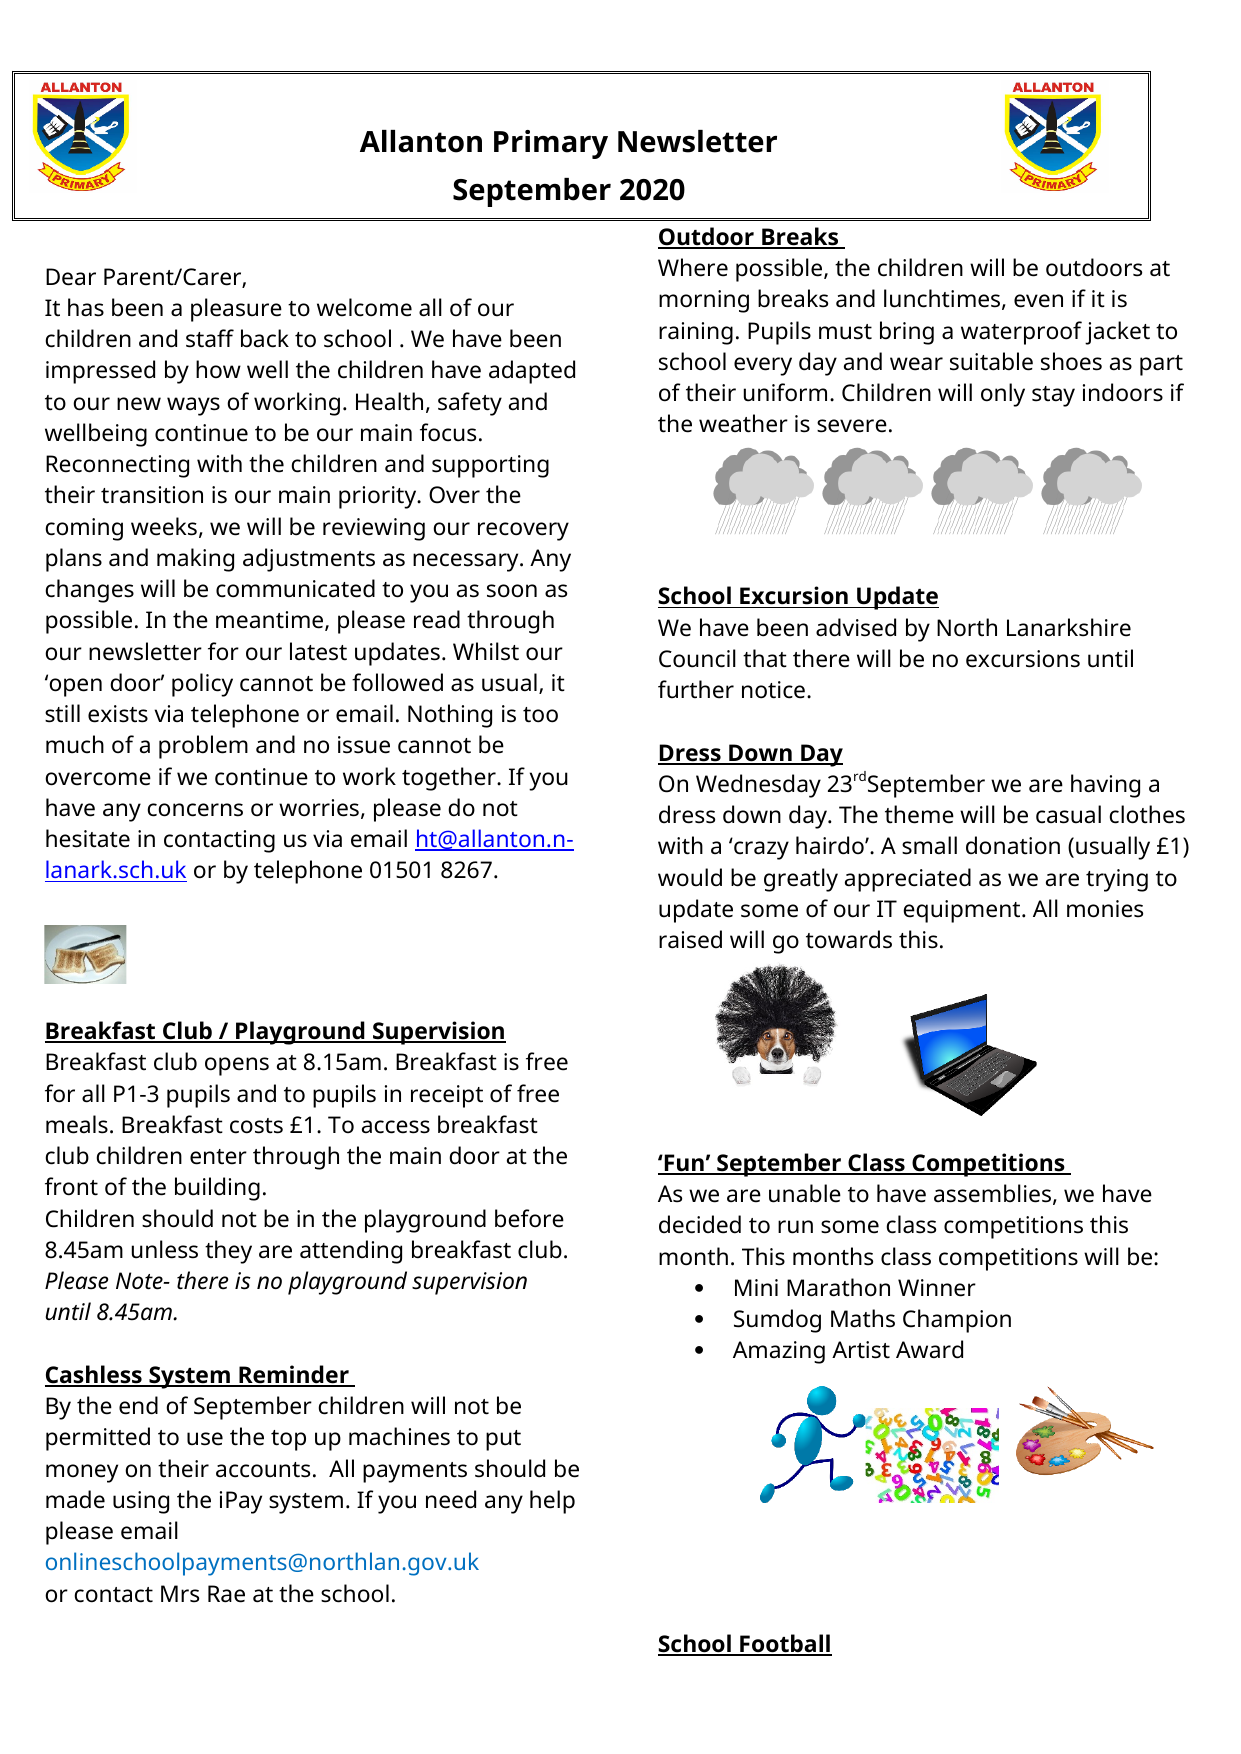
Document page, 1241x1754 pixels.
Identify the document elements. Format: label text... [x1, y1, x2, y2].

text Breakfast club opens at 8.15am. Breakfast is free for all P1-3 pupils and to pupils in receipt of free meals. Breakfast costs £1. To access breakfast club children enter through the main door at the front of the building. [44, 1046, 583, 1203]
text By the end of September children will not be permitted to use the top up machines to put money on their accounts. All payments should be made using the iPay system. If you need any help please email onlineschoolpayments@northlan.gov.uk [44, 1390, 583, 1578]
list Sumdog Maths Champion [695, 1303, 1196, 1334]
table_header Allanton Primary Newsletter September 2020 [15, 74, 1148, 218]
text On Wednesday 23rdSeptember we are having a dress down day. The theme will be casual clothes with a ‘crazy hairdo’. A small donation (usually £1) would be greatly appreciated as we are trying to update some of our IT equipment. All monies raised will go towards this. [658, 768, 1196, 955]
picture [1000, 80, 1109, 193]
text It has been a pleasure to welcome all of our children and staff back to school . We have been impressed by how well the children have adapted to our new ways of working. Health, safety and wellbeing continue to be our main focus. Reconnecting with the children and supporting their transition is our main priority. Over the coming weeks, we will be reviewing our recovery plans and making adjustments as necessary. Any changes will be communicated to you as soon as possible. In the meantime, please read through our newsletter for our latest updates. Whilst our ‘open door’ policy cannot be followed as usual, it still exists via telephone or email. Nothing is too much of a problem and no issue cannot be overcome if we continue to work together. If you have any concerns or worries, please do not hesitate in contacting us via email ht@allanton.n-lanark.sch.uk or by telephone 01501 8267. [44, 292, 583, 885]
list Amazing Artist Award [695, 1334, 1196, 1366]
text Dear Parent/Carer, [44, 260, 583, 292]
list Mini Marathon Winner [695, 1272, 1196, 1303]
picture [708, 439, 1146, 549]
text School Football [658, 1628, 1196, 1659]
picture [28, 80, 137, 193]
text Outdoor Breaks [658, 44, 1196, 252]
text Where possible, the children will be outdoors at morning breaks and lunchtimes, even if it is raining. Pupils must bring a waterproof jacket to school every day and wear suitable shoes as part of their uniform. Children will only stay indoors if the weather is severe. [658, 252, 1196, 439]
picture [760, 1365, 1169, 1503]
picture [657, 955, 1037, 1116]
text or contact Mrs Rae at the school. [44, 1578, 583, 1609]
text School Excursion Update [658, 580, 1196, 611]
text Dress Down Day [658, 736, 1196, 768]
picture [44, 925, 127, 984]
text Cashless System Reminder [44, 1359, 583, 1390]
text Children should not be in the playground before 8.45am unless they are attending breakfast club. Please Note- there is no playground supervision until 8.45am. [44, 1203, 583, 1328]
text We have been advised by North Lanarkshire Council that there will be no excursions until further notice. [658, 611, 1196, 705]
text As we are unable to have assemblies, we have decided to run some class competitions this month. This months class competitions will be: [658, 1178, 1196, 1272]
text Breakfast Club / Playground Supervision [44, 1015, 583, 1046]
text ‘Fun’ September Class Competitions [658, 1147, 1196, 1178]
